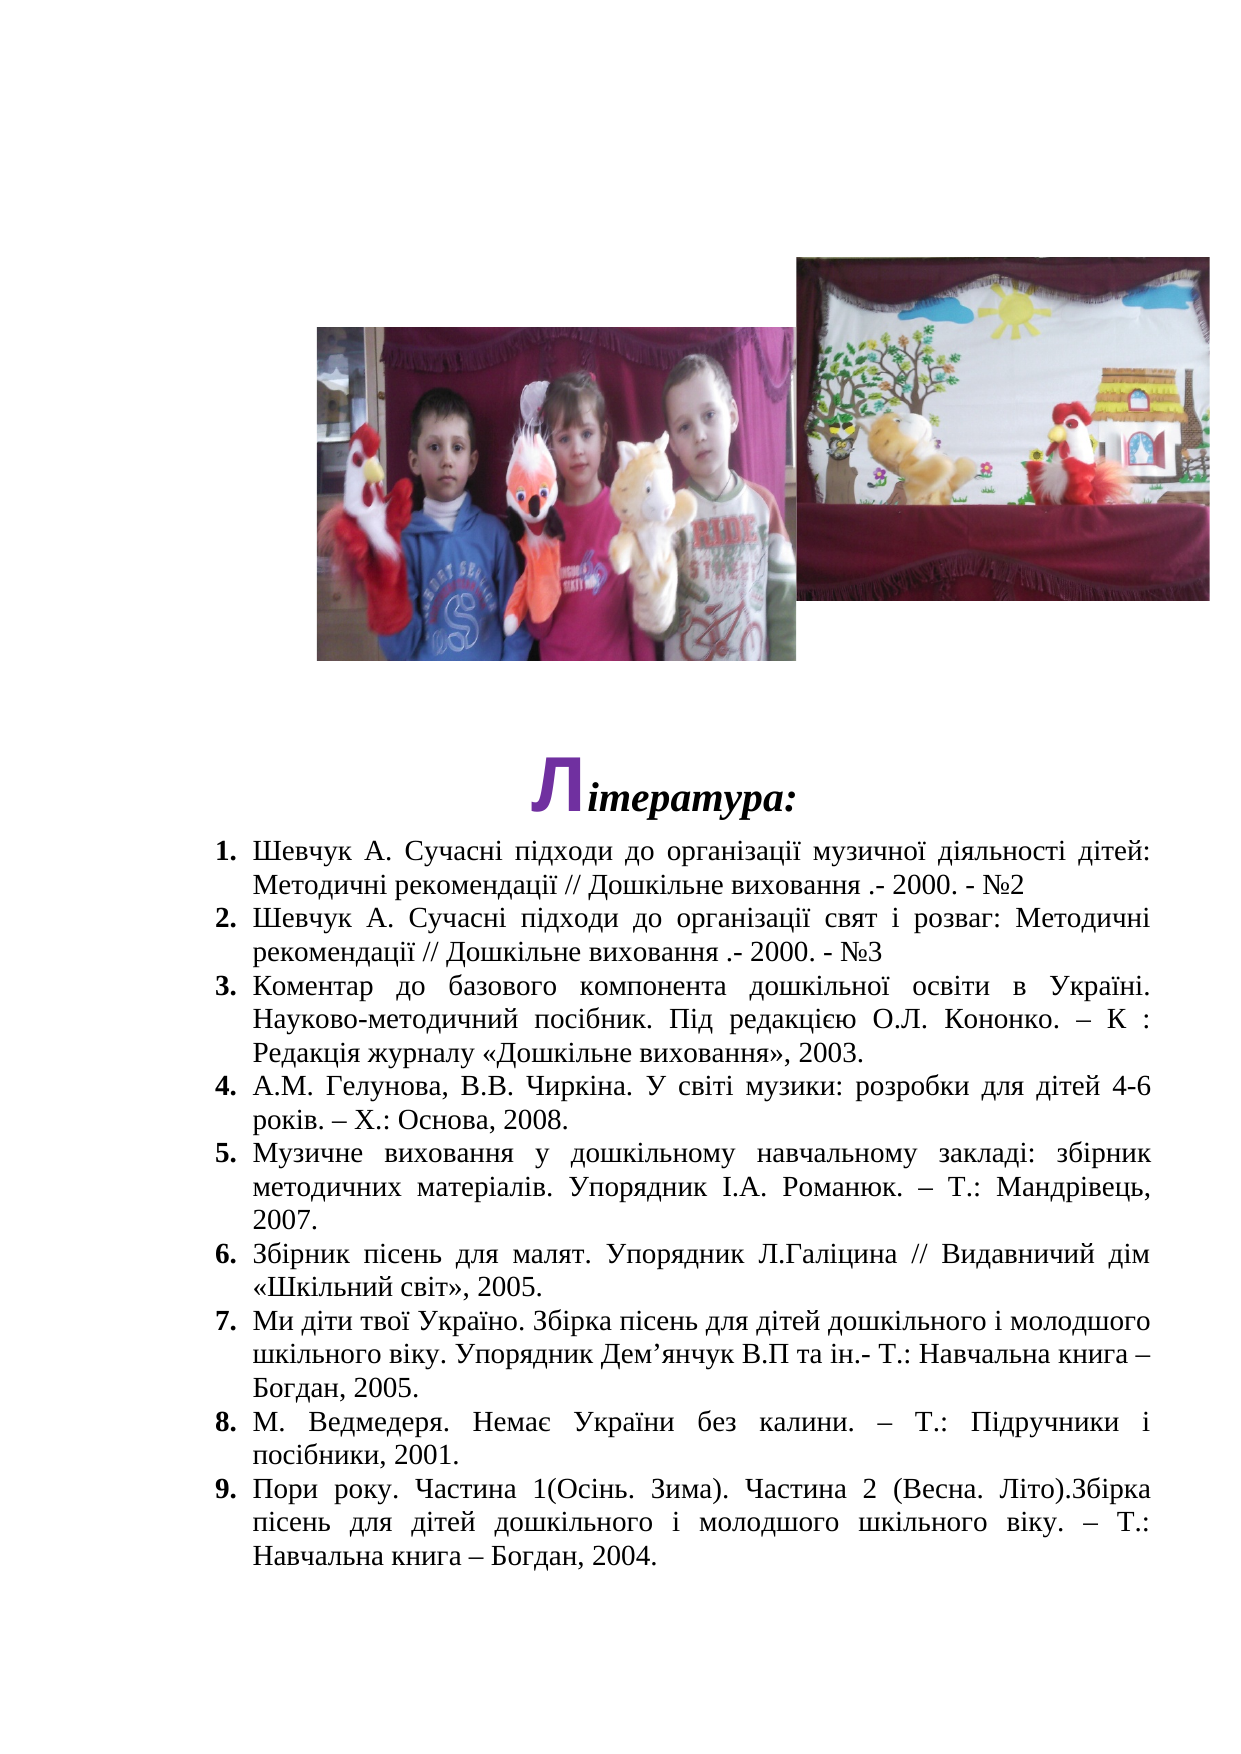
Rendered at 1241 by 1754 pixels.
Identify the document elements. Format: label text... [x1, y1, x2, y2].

list М. Ведмедеря. Немає України без калини. – Т.: Підручники і посібники, 2001. [215, 1404, 1152, 1471]
list Збірник пісень для малят. Упорядник Л.Галіцина // Видавничий дім «Шкільний світ», 2005. [215, 1236, 1152, 1303]
list Шевчук А. Сучасні підходи до організації свят і розваг: Методичні рекомендації // Дошкільне виховання .- 2000. - №3 [215, 901, 1152, 968]
text Література: [177, 731, 1152, 833]
list Коментар до базового компонента дошкільної освіти в Україні. Науково-методичний посібник. Під редакцією О.Л. Кононко. – К : Редакція журналу «Дошкільне виховання», 2003. [215, 968, 1152, 1068]
list А.М. Гелунова, В.В. Чиркіна. У світі музики: розробки для дітей 4-6 років. – Х.: Основа, 2008. [215, 1068, 1152, 1135]
list Пори року. Частина 1(Осінь. Зима). Частина 2 (Весна. Літо).Збірка пісень для дітей дошкільного і молодшого шкільного віку. – Т.: Навчальна книга – Богдан, 2004. [215, 1471, 1152, 1571]
list Музичне виховання у дошкільному навчальному закладі: збірник методичних матеріалів. Упорядник І.А. Романюк. – Т.: Мандрівець, 2007. [215, 1135, 1152, 1236]
list Ми діти твої Україно. Збірка пісень для дітей дошкільного і молодшого шкільного віку. Упорядник Дем’янчук В.П та ін.- Т.: Навчальна книга – Богдан, 2005. [215, 1303, 1152, 1404]
picture [316, 257, 1210, 661]
list Шевчук А. Сучасні підходи до організації музичної діяльності дітей: Методичні рекомендації // Дошкільне виховання .- 2000. - №2 [215, 833, 1152, 901]
